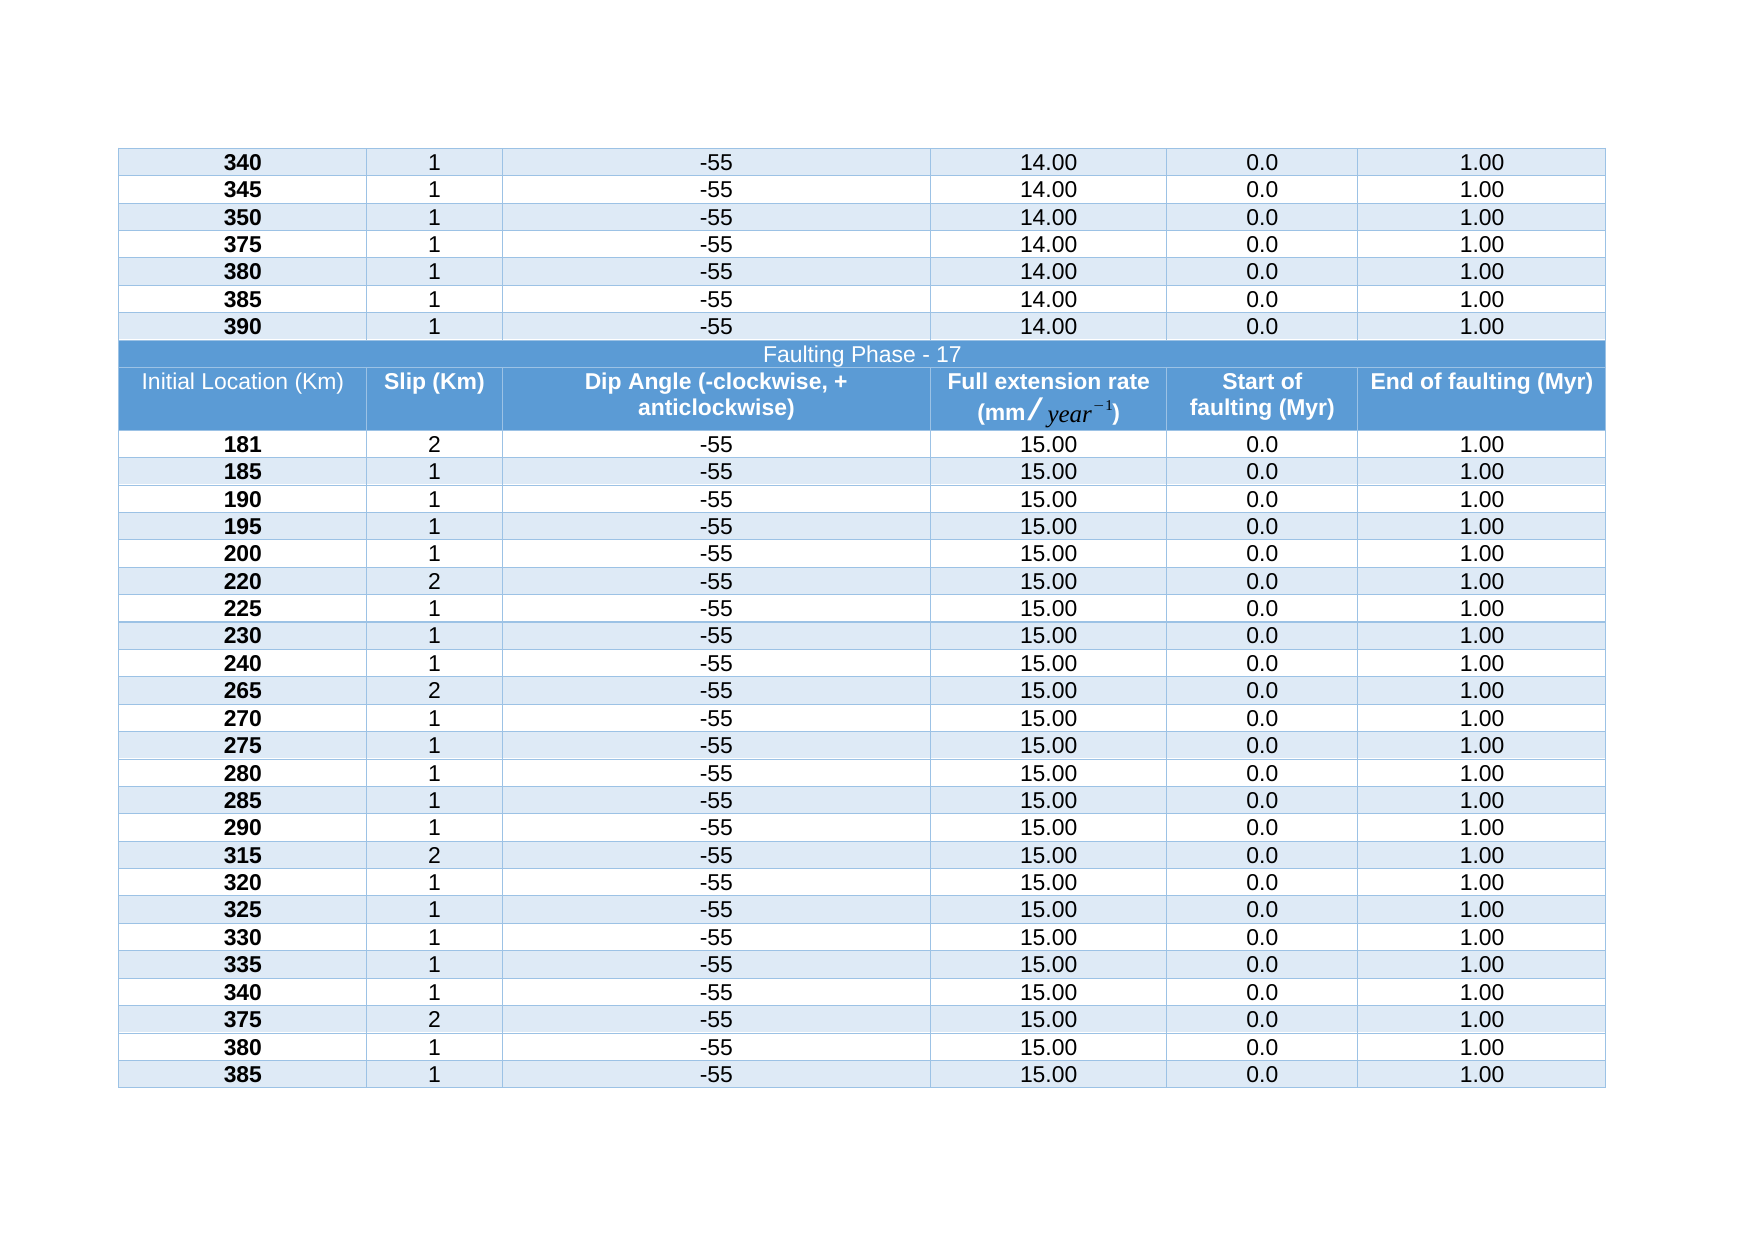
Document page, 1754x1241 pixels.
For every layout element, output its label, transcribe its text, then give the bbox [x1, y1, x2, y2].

table_cell 1 [367, 787, 502, 813]
table_cell 15.00 [931, 705, 1166, 731]
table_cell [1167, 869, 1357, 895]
table_cell 185 [119, 458, 366, 484]
table_cell 1.00 [1358, 760, 1605, 786]
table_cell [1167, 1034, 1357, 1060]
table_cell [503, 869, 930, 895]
table_cell -55 [503, 595, 930, 621]
table_cell 14.00 [931, 313, 1166, 339]
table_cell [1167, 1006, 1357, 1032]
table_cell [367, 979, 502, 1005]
table_cell -55 [503, 231, 930, 257]
table_cell 0.0 [1167, 732, 1357, 758]
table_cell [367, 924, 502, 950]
table_cell 1 [367, 458, 502, 484]
table_cell 1.00 [1358, 258, 1605, 285]
table_cell 15.00 [931, 595, 1166, 621]
table_cell -55 [503, 431, 930, 457]
table_cell 0.0 [1167, 313, 1357, 339]
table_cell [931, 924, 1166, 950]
table_cell 14.00 [931, 204, 1166, 230]
table_cell 1.00 [1358, 149, 1605, 175]
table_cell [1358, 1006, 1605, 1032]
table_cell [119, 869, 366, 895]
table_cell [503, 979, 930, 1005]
table_cell 0.0 [1167, 176, 1357, 202]
table_cell 0.0 [1167, 787, 1357, 813]
table_cell -55 [503, 568, 930, 594]
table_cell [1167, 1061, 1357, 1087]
table_cell 0.0 [1167, 677, 1357, 704]
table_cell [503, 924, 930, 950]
table_cell 2 [367, 568, 502, 594]
table_cell 1.00 [1358, 787, 1605, 813]
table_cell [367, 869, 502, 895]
table_cell 285 [119, 787, 366, 813]
table_cell Dip Angle (-clockwise, + anticlockwise) [503, 368, 930, 430]
table_cell 14.00 [931, 231, 1166, 257]
table_cell 275 [119, 732, 366, 758]
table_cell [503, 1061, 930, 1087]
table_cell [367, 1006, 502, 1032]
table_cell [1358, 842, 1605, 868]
table_cell -55 [503, 204, 930, 230]
table_cell 390 [119, 313, 366, 339]
table_cell 1.00 [1358, 204, 1605, 230]
table_cell -55 [503, 176, 930, 202]
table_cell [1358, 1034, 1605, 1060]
table_cell 1 [367, 486, 502, 512]
table_cell -55 [503, 623, 930, 649]
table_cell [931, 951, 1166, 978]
table_cell 15.00 [931, 732, 1166, 758]
table_cell 385 [119, 286, 366, 312]
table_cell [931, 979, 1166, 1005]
table_cell -55 [503, 513, 930, 539]
table_cell 15.00 [931, 787, 1166, 813]
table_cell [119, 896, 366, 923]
table_cell 0.0 [1167, 595, 1357, 621]
table_cell 0.0 [1167, 705, 1357, 731]
table_cell 340 [119, 149, 366, 175]
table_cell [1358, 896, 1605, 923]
table_cell 380 [119, 258, 366, 285]
table_cell 240 [119, 650, 366, 676]
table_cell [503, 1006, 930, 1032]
table_cell 0.0 [1167, 204, 1357, 230]
table_cell 0.0 [1167, 623, 1357, 649]
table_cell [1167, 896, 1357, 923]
table_cell 14.00 [931, 286, 1166, 312]
table_cell 1.00 [1358, 458, 1605, 484]
table_cell -55 [503, 705, 930, 731]
table_cell 15.00 [931, 568, 1166, 594]
table_cell Slip (Km) [367, 368, 502, 430]
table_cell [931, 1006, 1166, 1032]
table_cell -55 [503, 814, 930, 841]
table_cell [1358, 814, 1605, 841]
table_cell -55 [503, 677, 930, 704]
table_cell 1.00 [1358, 705, 1605, 731]
table_cell 0.0 [1167, 286, 1357, 312]
table_cell 15.00 [931, 760, 1166, 786]
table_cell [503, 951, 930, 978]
table_cell 1 [367, 623, 502, 649]
table_cell 15.00 [931, 458, 1166, 484]
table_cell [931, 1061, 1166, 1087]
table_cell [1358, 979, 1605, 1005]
table_cell 15.00 [931, 650, 1166, 676]
table_cell -55 [503, 540, 930, 567]
table_cell 1 [367, 814, 502, 841]
table_cell 0.0 [1167, 540, 1357, 567]
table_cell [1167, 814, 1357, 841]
table_cell 15.00 [931, 486, 1166, 512]
table_cell 1 [367, 258, 502, 285]
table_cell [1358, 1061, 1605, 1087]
table_cell 0.0 [1167, 431, 1357, 457]
table_cell -55 [503, 258, 930, 285]
table_cell 1 [367, 540, 502, 567]
table_cell 280 [119, 760, 366, 786]
table_cell Initial Location (Km) [119, 368, 366, 430]
table_cell 0.0 [1167, 231, 1357, 257]
table_cell 1.00 [1358, 431, 1605, 457]
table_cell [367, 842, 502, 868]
table_cell 1.00 [1358, 540, 1605, 567]
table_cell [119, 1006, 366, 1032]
table_cell 1.00 [1358, 677, 1605, 704]
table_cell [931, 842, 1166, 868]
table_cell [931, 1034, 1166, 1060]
table_cell Full extension rate (mm/) [931, 368, 1166, 430]
table_cell 1.00 [1358, 732, 1605, 758]
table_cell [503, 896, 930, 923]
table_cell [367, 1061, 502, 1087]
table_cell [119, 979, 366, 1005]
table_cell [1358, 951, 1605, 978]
table_cell -55 [503, 313, 930, 339]
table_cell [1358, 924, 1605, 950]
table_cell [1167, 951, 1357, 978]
table_cell 1 [367, 760, 502, 786]
table_cell -55 [503, 458, 930, 484]
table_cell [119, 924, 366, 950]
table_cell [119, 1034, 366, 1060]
table_cell 350 [119, 204, 366, 230]
table_cell 1 [367, 176, 502, 202]
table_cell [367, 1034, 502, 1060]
table_cell 1.00 [1358, 513, 1605, 539]
table_cell 1 [367, 650, 502, 676]
table_cell 181 [119, 431, 366, 457]
table_cell 0.0 [1167, 760, 1357, 786]
table_cell 2 [367, 431, 502, 457]
table_cell 220 [119, 568, 366, 594]
table_cell 0.0 [1167, 486, 1357, 512]
table_cell 15.00 [931, 513, 1166, 539]
table_cell 265 [119, 677, 366, 704]
table_cell 290 [119, 814, 366, 841]
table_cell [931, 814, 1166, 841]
table_cell 1 [367, 513, 502, 539]
table_cell 1 [367, 705, 502, 731]
table_cell 0.0 [1167, 513, 1357, 539]
table_cell 1.00 [1358, 568, 1605, 594]
table_cell -55 [503, 486, 930, 512]
table_cell 14.00 [931, 176, 1166, 202]
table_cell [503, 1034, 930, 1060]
table_cell 195 [119, 513, 366, 539]
table_cell 15.00 [931, 623, 1166, 649]
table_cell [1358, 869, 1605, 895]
table_cell 270 [119, 705, 366, 731]
table_cell 345 [119, 176, 366, 202]
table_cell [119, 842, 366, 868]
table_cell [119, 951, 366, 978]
table_cell 1 [367, 595, 502, 621]
table_cell 15.00 [931, 540, 1166, 567]
table_cell 2 [367, 677, 502, 704]
table_cell 15.00 [931, 677, 1166, 704]
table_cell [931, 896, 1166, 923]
table_cell 14.00 [931, 149, 1166, 175]
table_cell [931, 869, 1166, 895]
table_cell -55 [503, 149, 930, 175]
table_cell -55 [503, 787, 930, 813]
table_cell 1 [367, 149, 502, 175]
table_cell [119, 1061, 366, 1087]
table_cell 0.0 [1167, 650, 1357, 676]
table_cell -55 [503, 732, 930, 758]
table_cell -55 [503, 286, 930, 312]
table_cell 14.00 [931, 258, 1166, 285]
table_cell Start of faulting (Myr) [1167, 368, 1357, 430]
table_cell 0.0 [1167, 258, 1357, 285]
table_cell 0.0 [1167, 458, 1357, 484]
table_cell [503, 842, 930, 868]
table_cell -55 [503, 650, 930, 676]
table_cell 0.0 [1167, 149, 1357, 175]
table_cell 1 [367, 286, 502, 312]
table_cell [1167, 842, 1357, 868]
table_cell 1.00 [1358, 650, 1605, 676]
table_cell 1 [367, 231, 502, 257]
table_cell 1 [367, 313, 502, 339]
table_cell -55 [503, 760, 930, 786]
table_cell 1.00 [1358, 176, 1605, 202]
table_cell 1.00 [1358, 595, 1605, 621]
table_cell End of faulting (Myr) [1358, 368, 1605, 430]
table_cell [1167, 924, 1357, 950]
table_cell 375 [119, 231, 366, 257]
table_cell Faulting Phase - 17 [119, 341, 1605, 367]
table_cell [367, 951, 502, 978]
table_cell 1 [367, 204, 502, 230]
table_cell 190 [119, 486, 366, 512]
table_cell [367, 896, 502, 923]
table_cell 1.00 [1358, 623, 1605, 649]
table_cell 1.00 [1358, 486, 1605, 512]
table_cell 1.00 [1358, 231, 1605, 257]
table_cell 1.00 [1358, 313, 1605, 339]
table_cell 1.00 [1358, 286, 1605, 312]
table_cell 0.0 [1167, 568, 1357, 594]
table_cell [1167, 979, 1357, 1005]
table_cell 1 [367, 732, 502, 758]
table_cell 15.00 [931, 431, 1166, 457]
table_cell 200 [119, 540, 366, 567]
table_cell 225 [119, 595, 366, 621]
table_cell 230 [119, 623, 366, 649]
